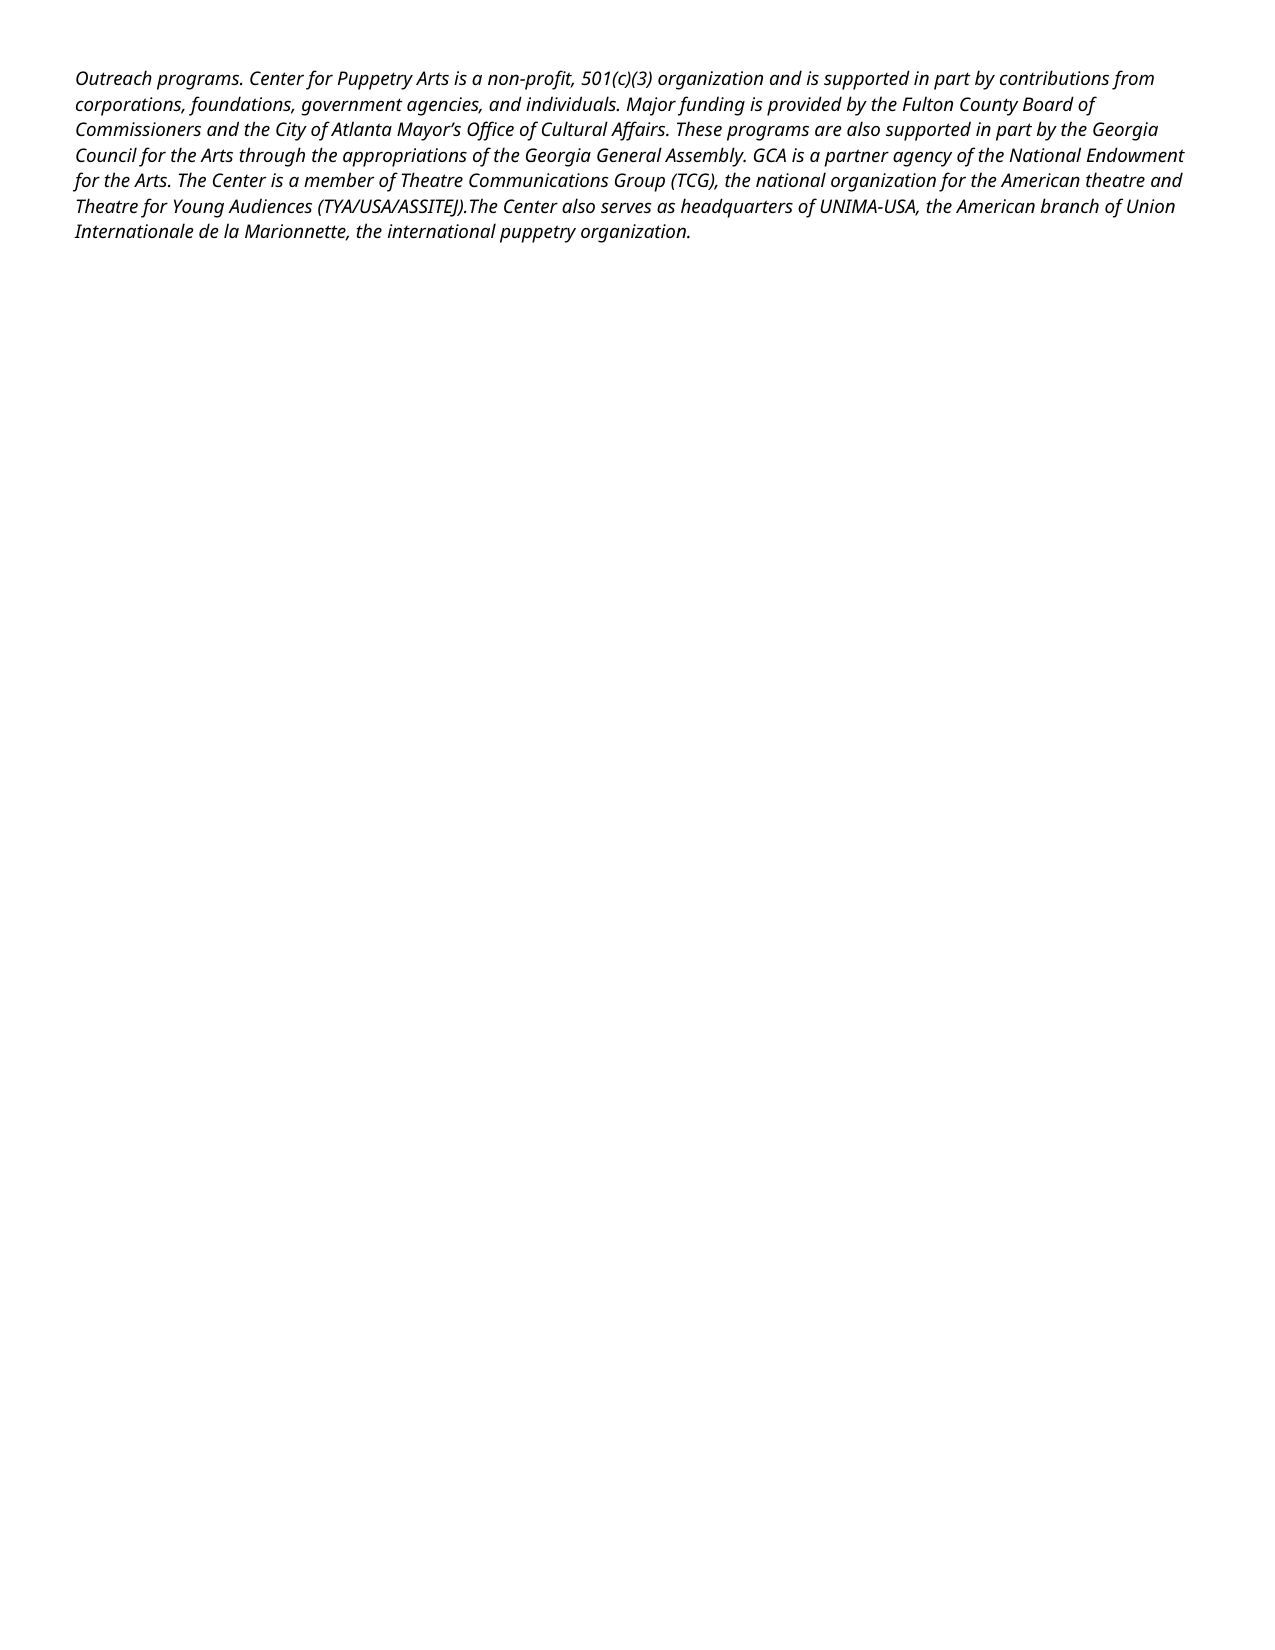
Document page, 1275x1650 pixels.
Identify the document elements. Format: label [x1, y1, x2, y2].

text [75, 66, 1200, 244]
